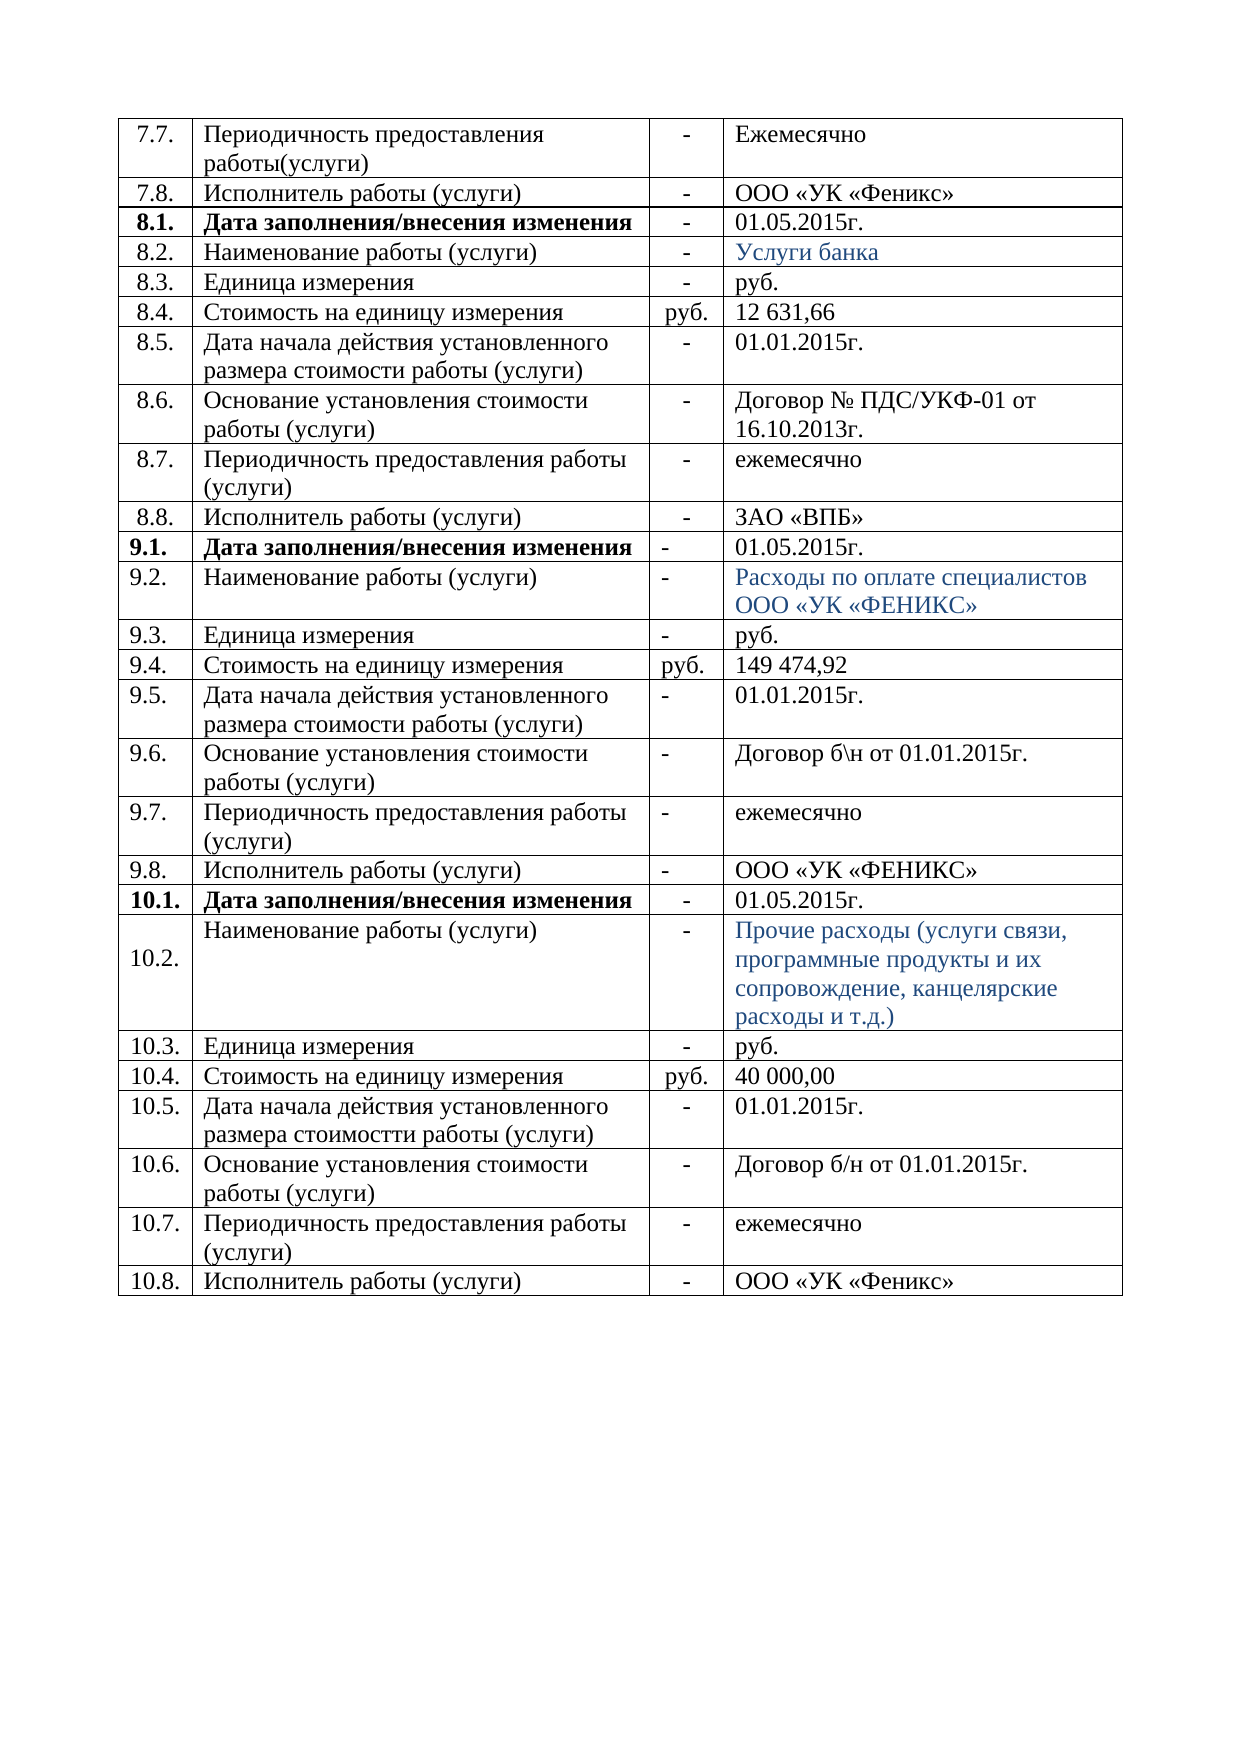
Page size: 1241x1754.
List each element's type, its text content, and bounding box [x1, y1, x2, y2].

table_cell руб. [724, 267, 1122, 296]
table_cell - [650, 327, 723, 384]
table_cell - [650, 1031, 723, 1060]
table_cell Договор № ПДС/УКФ-01 от 16.10.2013г. [724, 385, 1122, 443]
table_cell 8.3. [119, 267, 192, 296]
table_cell Периодичность предоставления работы (услуги) [193, 1208, 649, 1265]
table_cell Единица измерения [193, 620, 649, 649]
table_cell Услуги банка [724, 237, 1122, 266]
table_cell 9.6. [119, 739, 192, 796]
table_cell Исполнитель работы (услуги) [193, 502, 649, 531]
table_cell 9.4. [119, 650, 192, 679]
table_cell - [650, 1149, 723, 1207]
table_cell 8.4. [119, 297, 192, 326]
table_cell - [650, 885, 723, 914]
table_cell Дата начала действия установленного размера стоимостти работы (услуги) [193, 1091, 649, 1148]
table_cell Дата заполнения/внесения изменения [193, 532, 649, 561]
table_cell 8.5. [119, 327, 192, 384]
table_cell - [650, 739, 723, 796]
table_cell - [650, 1266, 723, 1295]
table_cell 40 000,00 [724, 1061, 1122, 1090]
table_cell 01.05.2015г. [724, 532, 1122, 561]
table_cell Дата заполнения/внесения изменения [193, 208, 649, 236]
table_cell ООО «УК «Феникс» [724, 1266, 1122, 1295]
table_cell - [650, 680, 723, 737]
table_cell Единица измерения [193, 1031, 649, 1060]
table_cell - [650, 915, 723, 1030]
table_cell ЗАО «ВПБ» [724, 502, 1122, 531]
table_cell Периодичность предоставления работы (услуги) [193, 444, 649, 501]
table_cell 10.2. [119, 915, 192, 1030]
table_cell 10.5. [119, 1091, 192, 1148]
table_cell 7.8. [119, 178, 192, 206]
table_cell ежемесячно [724, 1208, 1122, 1265]
table_cell - [650, 178, 723, 206]
table_cell 8.1. [119, 208, 192, 236]
table_cell 8.7. [119, 444, 192, 501]
table_cell Дата начала действия установленного размера стоимости работы (услуги) [193, 680, 649, 737]
table_cell 01.01.2015г. [724, 1091, 1122, 1148]
table_cell Наименование работы (услуги) [193, 237, 649, 266]
table_cell 9.1. [119, 532, 192, 561]
table_cell Основание установления стоимости работы (услуги) [193, 385, 649, 443]
table_cell 10.1. [119, 885, 192, 914]
table_cell Договор б/н от 01.01.2015г. [724, 1149, 1122, 1207]
table_cell - [650, 119, 723, 177]
table_cell ООО «УК «Феникс» [724, 178, 1122, 206]
table_cell - [650, 267, 723, 296]
table_cell 8.2. [119, 237, 192, 266]
table_cell руб. [650, 297, 723, 326]
table_cell Стоимость на единицу измерения [193, 297, 649, 326]
table_cell 9.8. [119, 856, 192, 884]
table_cell 01.05.2015г. [724, 885, 1122, 914]
table_cell Исполнитель работы (услуги) [193, 856, 649, 884]
table_cell Исполнитель работы (услуги) [193, 178, 649, 206]
table_cell 8.6. [119, 385, 192, 443]
table_cell - [650, 444, 723, 501]
table_cell - [650, 562, 723, 619]
table_cell 12 631,66 [724, 297, 1122, 326]
table_cell 01.01.2015г. [724, 680, 1122, 737]
table_cell 10.3. [119, 1031, 192, 1060]
table_cell 10.7. [119, 1208, 192, 1265]
table_cell руб. [650, 650, 723, 679]
table_cell Основание установления стоимости работы (услуги) [193, 739, 649, 796]
table_cell Расходы по оплате специалистов ООО «УК «ФЕНИКС» [724, 562, 1122, 619]
table_cell Стоимость на единицу измерения [193, 1061, 649, 1090]
table_cell 01.01.2015г. [724, 327, 1122, 384]
table_cell Наименование работы (услуги) [193, 915, 649, 1030]
table_cell Прочие расходы (услуги связи, программные продукты и их сопровождение, канцелярские расходы и т.д.) [724, 915, 1122, 1030]
table_cell - [650, 856, 723, 884]
table_cell Договор б\н от 01.01.2015г. [724, 739, 1122, 796]
table_cell Стоимость на единицу измерения [193, 650, 649, 679]
table_cell Дата заполнения/внесения изменения [193, 885, 649, 914]
table_cell - [650, 385, 723, 443]
table_cell - [650, 532, 723, 561]
table_cell Исполнитель работы (услуги) [193, 1266, 649, 1295]
table_cell 01.05.2015г. [724, 208, 1122, 236]
table_cell Периодичность предоставления работы(услуги) [193, 119, 649, 177]
table_cell 10.6. [119, 1149, 192, 1207]
table_cell ежемесячно [724, 444, 1122, 501]
table_cell Дата начала действия установленного размера стоимости работы (услуги) [193, 327, 649, 384]
table_cell - [650, 502, 723, 531]
table_cell ежемесячно [724, 797, 1122, 854]
table_cell 8.8. [119, 502, 192, 531]
table_cell - [650, 1208, 723, 1265]
table_cell 9.2. [119, 562, 192, 619]
table_cell 7.7. [119, 119, 192, 177]
table_cell 9.7. [119, 797, 192, 854]
table_cell - [650, 620, 723, 649]
table_cell - [650, 208, 723, 236]
table_cell ООО «УК «ФЕНИКС» [724, 856, 1122, 884]
table_cell - [650, 1091, 723, 1148]
table_cell Основание установления стоимости работы (услуги) [193, 1149, 649, 1207]
table_cell руб. [650, 1061, 723, 1090]
table_cell Ежемесячно [724, 119, 1122, 177]
table_cell руб. [724, 1031, 1122, 1060]
table_cell 10.8. [119, 1266, 192, 1295]
table_cell - [650, 797, 723, 854]
table_cell Периодичность предоставления работы (услуги) [193, 797, 649, 854]
table_cell Наименование работы (услуги) [193, 562, 649, 619]
table_cell 9.5. [119, 680, 192, 737]
table_cell Единица измерения [193, 267, 649, 296]
table_cell 10.4. [119, 1061, 192, 1090]
table_cell - [650, 237, 723, 266]
table_cell 149 474,92 [724, 650, 1122, 679]
table_cell руб. [724, 620, 1122, 649]
table_cell 9.3. [119, 620, 192, 649]
